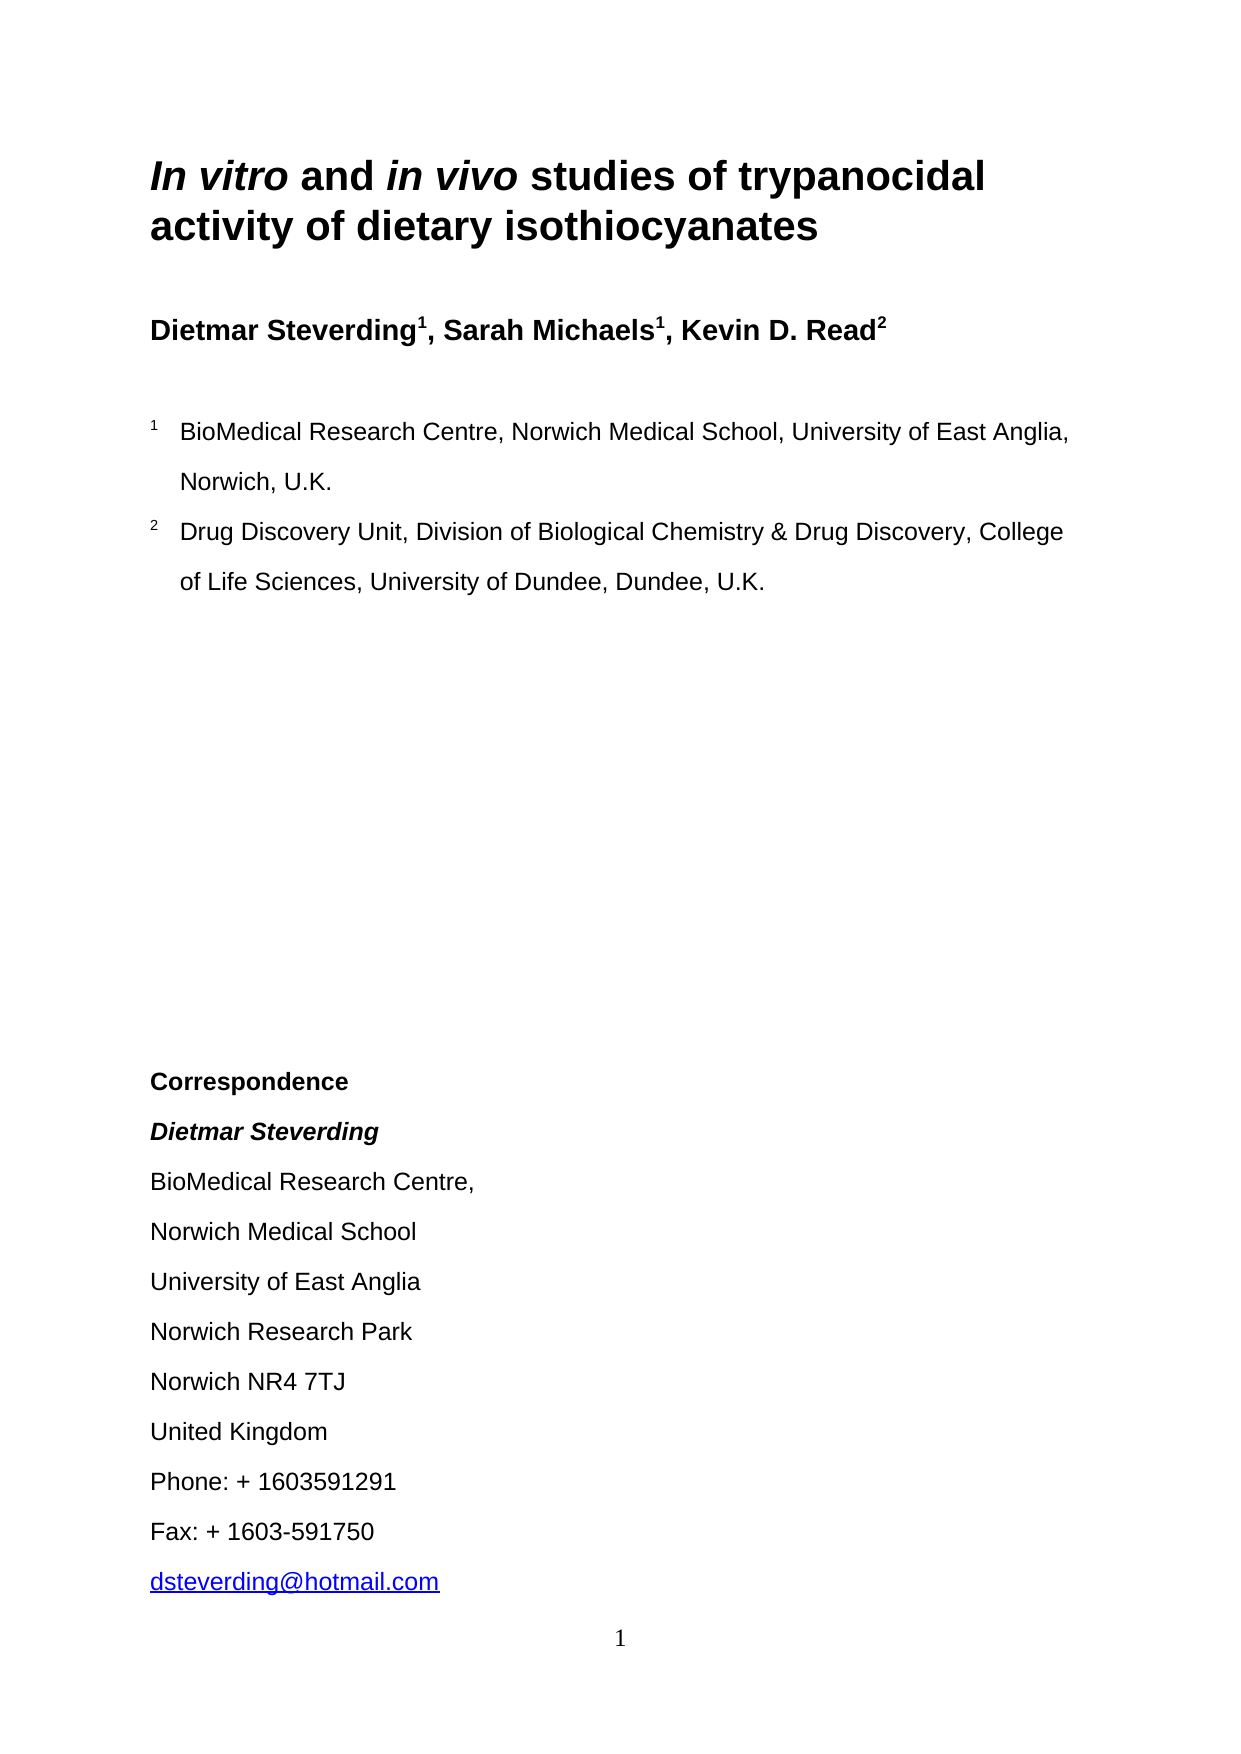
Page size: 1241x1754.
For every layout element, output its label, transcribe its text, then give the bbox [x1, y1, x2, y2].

text Dietmar Steverding1, Sarah Michaels1, Kevin D. Read2 [150, 300, 1090, 350]
text Norwich Research Park [150, 1300, 1090, 1350]
text BioMedical Research Centre, [150, 1150, 1090, 1200]
text Norwich Medical School [150, 1200, 1090, 1250]
text Phone: + 1603591291 [150, 1450, 1090, 1500]
text 1 BioMedical Research Centre, Norwich Medical School, University of East Anglia, Norwich, U.K. [150, 400, 1090, 500]
text Dietmar Steverding [150, 1100, 1090, 1150]
text Fax: + 1603-591750 [150, 1500, 1090, 1550]
text University of East Anglia [150, 1250, 1090, 1300]
text In vitro and in vivo studies of trypanocidal activity of dietary isothiocyanates [150, 150, 1090, 250]
text 2 Drug Discovery Unit, Division of Biological Chemistry & Drug Discovery, College of Life Sciences, University of Dundee, Dundee, U.K. [150, 500, 1090, 600]
text Norwich NR4 7TJ [150, 1350, 1090, 1400]
text United Kingdom [150, 1400, 1090, 1450]
text Correspondence [150, 1050, 1090, 1100]
text dsteverding@hotmail.com [150, 1550, 1090, 1600]
